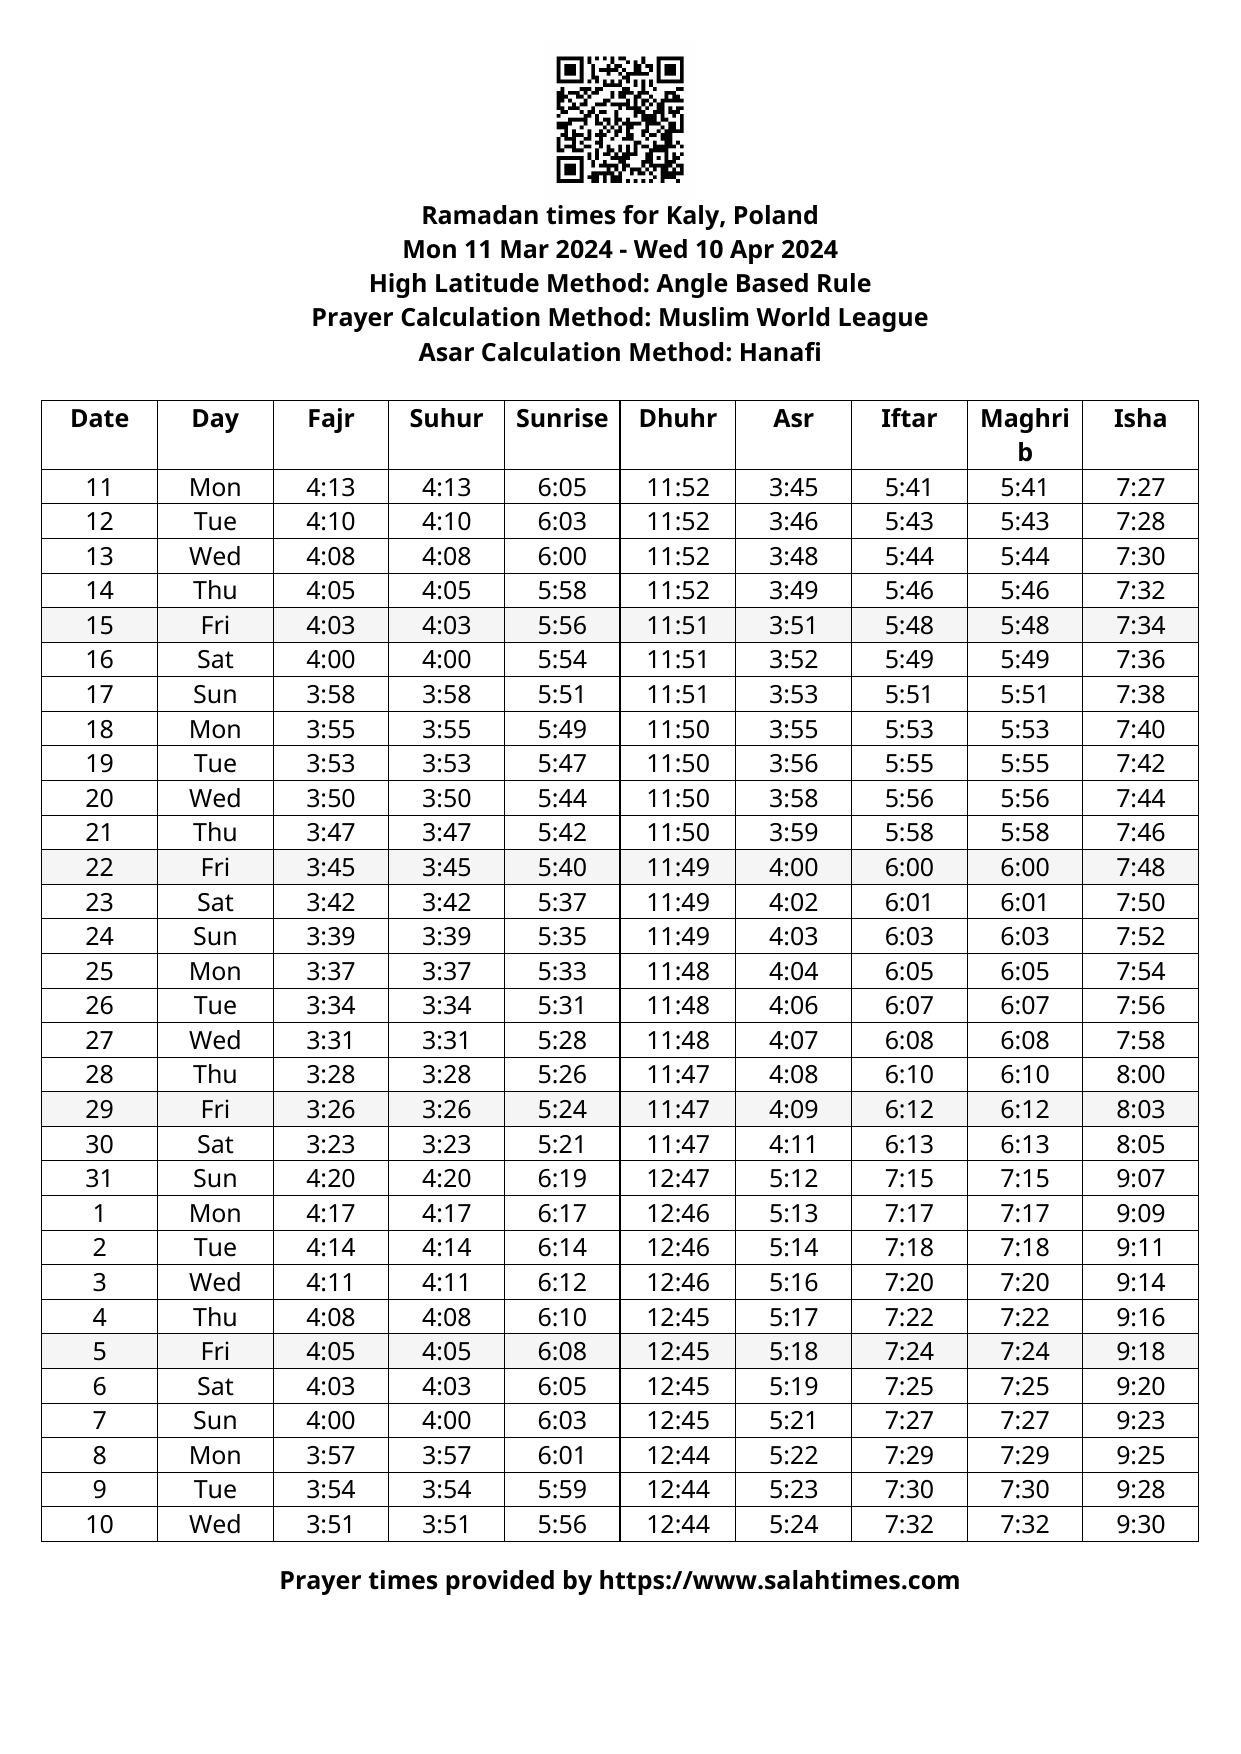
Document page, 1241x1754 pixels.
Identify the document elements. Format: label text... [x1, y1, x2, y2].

table_cell Wed [158, 539, 273, 572]
table_cell 5:49 [505, 712, 619, 745]
table_cell 3:58 [736, 781, 851, 814]
table_cell Mon [158, 954, 273, 987]
table_cell 5:48 [968, 608, 1082, 642]
table_cell 5:17 [736, 1300, 851, 1333]
table_cell 9:18 [1083, 1334, 1198, 1368]
table_header Sunrise [505, 401, 619, 469]
table_cell 3:37 [389, 954, 504, 987]
table_cell 11:48 [621, 954, 735, 987]
table_cell 3:49 [736, 574, 851, 607]
table_cell 6 [42, 1369, 157, 1402]
table_cell Sat [158, 885, 273, 918]
table_cell Tue [158, 746, 273, 780]
table_cell 3:42 [274, 885, 388, 918]
table_cell 4:13 [389, 470, 504, 503]
table_cell 5:41 [968, 470, 1082, 503]
table_cell 28 [42, 1058, 157, 1091]
table_cell 5:51 [852, 677, 967, 711]
table_cell 5:23 [736, 1473, 851, 1506]
table_cell 5:26 [505, 1058, 619, 1091]
table_cell 13 [42, 539, 157, 572]
table_cell 5:24 [505, 1092, 619, 1126]
table_cell Tue [158, 504, 273, 538]
table_cell 5:22 [736, 1438, 851, 1472]
table_header Isha [1083, 401, 1198, 469]
table_cell 7:50 [1083, 885, 1198, 918]
table_cell 7:15 [968, 1161, 1082, 1195]
table_cell 5:49 [968, 643, 1082, 676]
table_cell 12:45 [621, 1369, 735, 1402]
table_cell 4:14 [389, 1231, 504, 1264]
table_cell Mon [158, 712, 273, 745]
table_cell 12:46 [621, 1265, 735, 1299]
table_cell 6:08 [968, 1023, 1082, 1057]
table_cell 3:26 [274, 1092, 388, 1126]
table_cell 7:30 [1083, 539, 1198, 572]
table_cell 8:05 [1083, 1127, 1198, 1160]
table_cell 4:02 [736, 885, 851, 918]
table_cell 7:38 [1083, 677, 1198, 711]
table_cell 1 [42, 1196, 157, 1229]
table_header Fajr [274, 401, 388, 469]
table_cell 6:00 [852, 850, 967, 884]
table_cell 5:51 [505, 677, 619, 711]
table_cell 7:18 [968, 1231, 1082, 1264]
table_cell 5:28 [505, 1023, 619, 1057]
text Prayer Calculation Method: Muslim World League [42, 300, 1198, 334]
table_cell 18 [42, 712, 157, 745]
table_cell 4:13 [274, 470, 388, 503]
table_cell 11:49 [621, 885, 735, 918]
table_cell 16 [42, 643, 157, 676]
table_cell 6:05 [505, 1369, 619, 1402]
table_cell 12:44 [621, 1438, 735, 1472]
table_cell 5:44 [968, 539, 1082, 572]
table_cell 7:52 [1083, 919, 1198, 953]
table_cell 7:20 [852, 1265, 967, 1299]
table_cell 9 [42, 1473, 157, 1506]
table_cell 3:51 [736, 608, 851, 642]
table_cell 7:40 [1083, 712, 1198, 745]
table_cell 4:04 [736, 954, 851, 987]
table_cell 5:51 [968, 677, 1082, 711]
table_cell 11:51 [621, 677, 735, 711]
table_cell 12:44 [621, 1473, 735, 1506]
table_cell 3:47 [389, 816, 504, 849]
table_cell 6:08 [852, 1023, 967, 1057]
table_cell Mon [158, 1196, 273, 1229]
table_cell 5:35 [505, 919, 619, 953]
table_cell 5:13 [736, 1196, 851, 1229]
table_cell 4:14 [274, 1231, 388, 1264]
table_cell 7:22 [968, 1300, 1082, 1333]
table_cell 4:08 [274, 539, 388, 572]
table_cell Fri [158, 1092, 273, 1126]
table_cell 4:03 [736, 919, 851, 953]
table_cell 6:14 [505, 1231, 619, 1264]
table_cell 5:31 [505, 989, 619, 1022]
table_cell Wed [158, 1507, 273, 1541]
table_cell 6:07 [968, 989, 1082, 1022]
table_cell 4:17 [274, 1196, 388, 1229]
table_cell 5:59 [505, 1473, 619, 1506]
table_cell 7:34 [1083, 608, 1198, 642]
table_cell 4 [42, 1300, 157, 1333]
table_cell 7:24 [852, 1334, 967, 1368]
table_cell 5:16 [736, 1265, 851, 1299]
table_cell 9:07 [1083, 1161, 1198, 1195]
table_cell 5:56 [505, 1507, 619, 1541]
table_cell 3:55 [274, 712, 388, 745]
table_cell 5 [42, 1334, 157, 1368]
table_cell 9:28 [1083, 1473, 1198, 1506]
table_cell 4:09 [736, 1092, 851, 1126]
table_cell Sun [158, 919, 273, 953]
table_cell 3:57 [389, 1438, 504, 1472]
text Asar Calculation Method: Hanafi [42, 334, 1198, 368]
table_cell 11:50 [621, 746, 735, 780]
table_cell Thu [158, 816, 273, 849]
table_cell 12:45 [621, 1300, 735, 1333]
table_cell 3:56 [736, 746, 851, 780]
table_cell 6:00 [968, 850, 1082, 884]
table_cell 9:09 [1083, 1196, 1198, 1229]
table_cell 6:05 [852, 954, 967, 987]
table_cell 3:31 [389, 1023, 504, 1057]
table_cell 7:20 [968, 1265, 1082, 1299]
table_cell 5:42 [505, 816, 619, 849]
table_cell 3:34 [389, 989, 504, 1022]
table_cell 11:49 [621, 919, 735, 953]
table_cell 11:52 [621, 539, 735, 572]
table_cell 9:30 [1083, 1507, 1198, 1541]
table_cell 7:25 [968, 1369, 1082, 1402]
table_cell 5:33 [505, 954, 619, 987]
table_cell 6:12 [505, 1265, 619, 1299]
table_cell 6:01 [505, 1438, 619, 1472]
table_cell 11:47 [621, 1058, 735, 1091]
table_cell Sun [158, 1404, 273, 1437]
table_cell 30 [42, 1127, 157, 1160]
table_cell 4:05 [274, 1334, 388, 1368]
table_cell 3:54 [274, 1473, 388, 1506]
table_cell 4:00 [274, 1404, 388, 1437]
table_cell 9:11 [1083, 1231, 1198, 1264]
table_cell 12:45 [621, 1404, 735, 1437]
table_cell 14 [42, 574, 157, 607]
table_cell 9:20 [1083, 1369, 1198, 1402]
table_cell 4:20 [274, 1161, 388, 1195]
table_cell 9:16 [1083, 1300, 1198, 1333]
table_cell 5:24 [736, 1507, 851, 1541]
table_cell 7:30 [852, 1473, 967, 1506]
table_cell Sat [158, 1369, 273, 1402]
table_cell 3:26 [389, 1092, 504, 1126]
table_cell 5:21 [505, 1127, 619, 1160]
table_cell 4:20 [389, 1161, 504, 1195]
table_cell 4:00 [274, 643, 388, 676]
table_cell Tue [158, 989, 273, 1022]
table_cell 4:00 [389, 643, 504, 676]
table_cell 9:25 [1083, 1438, 1198, 1472]
table_cell 5:58 [505, 574, 619, 607]
table_cell Wed [158, 781, 273, 814]
table_cell 11:52 [621, 574, 735, 607]
table_cell 3:34 [274, 989, 388, 1022]
table_cell 5:12 [736, 1161, 851, 1195]
table_cell 5:37 [505, 885, 619, 918]
table_cell 4:08 [389, 1300, 504, 1333]
table_cell 4:08 [389, 539, 504, 572]
table_cell 11:51 [621, 608, 735, 642]
table_cell 5:56 [852, 781, 967, 814]
table_cell 8:00 [1083, 1058, 1198, 1091]
table_cell 7:32 [1083, 574, 1198, 607]
table_cell 7:32 [852, 1507, 967, 1541]
table_cell 3:53 [274, 746, 388, 780]
table_cell 11:50 [621, 816, 735, 849]
text High Latitude Method: Angle Based Rule [42, 266, 1198, 300]
table_cell 5:58 [968, 816, 1082, 849]
table_cell 7:22 [852, 1300, 967, 1333]
table_cell 4:06 [736, 989, 851, 1022]
text Ramadan times for Kaly, Poland [42, 198, 1198, 232]
table_cell 3:45 [274, 850, 388, 884]
table_cell 12:44 [621, 1507, 735, 1541]
table_cell 3:58 [274, 677, 388, 711]
table_cell 4:05 [389, 574, 504, 607]
table_cell 4:11 [736, 1127, 851, 1160]
table_cell 23 [42, 885, 157, 918]
table_cell 3:52 [736, 643, 851, 676]
table_cell 7:46 [1083, 816, 1198, 849]
table_cell 6:03 [505, 504, 619, 538]
table_cell 3:28 [274, 1058, 388, 1091]
table_cell 6:13 [968, 1127, 1082, 1160]
table_cell 3:50 [274, 781, 388, 814]
table_cell Sat [158, 643, 273, 676]
table_cell 6:13 [852, 1127, 967, 1160]
table_cell 4:08 [274, 1300, 388, 1333]
table_cell 7:27 [1083, 470, 1198, 503]
table_cell 5:14 [736, 1231, 851, 1264]
table_cell 6:03 [505, 1404, 619, 1437]
table_cell 5:56 [505, 608, 619, 642]
table_cell 4:07 [736, 1023, 851, 1057]
table_cell Tue [158, 1473, 273, 1506]
table_cell 6:05 [505, 470, 619, 503]
table_cell 19 [42, 746, 157, 780]
table_cell 7:25 [852, 1369, 967, 1402]
table_cell 3:37 [274, 954, 388, 987]
table_cell 5:54 [505, 643, 619, 676]
table_cell Fri [158, 850, 273, 884]
table_cell 12:47 [621, 1161, 735, 1195]
table_cell 11:51 [621, 643, 735, 676]
table_cell 5:21 [736, 1404, 851, 1437]
table_cell 6:10 [505, 1300, 619, 1333]
table_cell 6:01 [852, 885, 967, 918]
table_header Dhuhr [621, 401, 735, 469]
table_cell 7:17 [968, 1196, 1082, 1229]
table_cell 11:47 [621, 1092, 735, 1126]
table_cell 5:18 [736, 1334, 851, 1368]
table_cell 21 [42, 816, 157, 849]
table_cell 7:18 [852, 1231, 967, 1264]
table_cell 25 [42, 954, 157, 987]
table_cell 6:10 [852, 1058, 967, 1091]
table_cell 4:08 [736, 1058, 851, 1091]
table_cell 6:00 [505, 539, 619, 572]
table_cell Thu [158, 1058, 273, 1091]
table_cell 12 [42, 504, 157, 538]
table_cell 6:08 [505, 1334, 619, 1368]
table_cell 17 [42, 677, 157, 711]
table_cell 5:46 [968, 574, 1082, 607]
table_cell 4:10 [274, 504, 388, 538]
table_cell 3:39 [274, 919, 388, 953]
table_cell 5:44 [852, 539, 967, 572]
text Prayer times provided by https://www.salahtimes.com [42, 1563, 1198, 1597]
table_cell 5:40 [505, 850, 619, 884]
table_cell 4:10 [389, 504, 504, 538]
table_cell 3:53 [736, 677, 851, 711]
table_cell 31 [42, 1161, 157, 1195]
table_cell 5:43 [968, 504, 1082, 538]
table_cell 4:11 [274, 1265, 388, 1299]
table_cell 11:47 [621, 1127, 735, 1160]
table_cell 7:44 [1083, 781, 1198, 814]
table_cell 11:48 [621, 1023, 735, 1057]
table_cell Tue [158, 1231, 273, 1264]
table_cell 11:52 [621, 470, 735, 503]
table_cell 7:24 [968, 1334, 1082, 1368]
table_cell 3:23 [389, 1127, 504, 1160]
table_cell 2 [42, 1231, 157, 1264]
table_cell 6:19 [505, 1161, 619, 1195]
table_cell Thu [158, 1300, 273, 1333]
table_cell Thu [158, 574, 273, 607]
table_cell 7:17 [852, 1196, 967, 1229]
table_cell 6:10 [968, 1058, 1082, 1091]
table_cell 3:45 [389, 850, 504, 884]
table_cell 6:12 [968, 1092, 1082, 1126]
table_cell 3:31 [274, 1023, 388, 1057]
table_cell 5:58 [852, 816, 967, 849]
table_cell 11 [42, 470, 157, 503]
table_cell 3 [42, 1265, 157, 1299]
table_cell 7:48 [1083, 850, 1198, 884]
table_cell 12:45 [621, 1334, 735, 1368]
table_cell 5:19 [736, 1369, 851, 1402]
table_cell 5:44 [505, 781, 619, 814]
table_cell 8 [42, 1438, 157, 1472]
table_cell 7:36 [1083, 643, 1198, 676]
table_cell 8:03 [1083, 1092, 1198, 1126]
table_cell 4:03 [274, 608, 388, 642]
table_cell 7 [42, 1404, 157, 1437]
table_cell 26 [42, 989, 157, 1022]
table_cell 7:29 [968, 1438, 1082, 1472]
table_cell 5:53 [968, 712, 1082, 745]
table_cell 3:50 [389, 781, 504, 814]
table_cell 7:30 [968, 1473, 1082, 1506]
table_header Date [42, 401, 157, 469]
table_cell 3:55 [389, 712, 504, 745]
table_cell 5:48 [852, 608, 967, 642]
table_header Suhur [389, 401, 504, 469]
table_cell 9:14 [1083, 1265, 1198, 1299]
table_cell 3:59 [736, 816, 851, 849]
table_cell 7:32 [968, 1507, 1082, 1541]
table_cell 12:46 [621, 1231, 735, 1264]
table_cell 6:03 [968, 919, 1082, 953]
table_cell 5:43 [852, 504, 967, 538]
table_cell 9:23 [1083, 1404, 1198, 1437]
table_header Asr [736, 401, 851, 469]
table_cell 4:03 [274, 1369, 388, 1402]
table_cell 7:15 [852, 1161, 967, 1195]
table_cell Wed [158, 1023, 273, 1057]
table_cell 5:46 [852, 574, 967, 607]
table_cell Fri [158, 1334, 273, 1368]
table_cell Sun [158, 677, 273, 711]
table_cell 6:05 [968, 954, 1082, 987]
table_header Maghrib [968, 401, 1082, 469]
table_cell 4:05 [389, 1334, 504, 1368]
table_cell 5:56 [968, 781, 1082, 814]
table_cell 24 [42, 919, 157, 953]
table_cell 3:28 [389, 1058, 504, 1091]
table_cell 10 [42, 1507, 157, 1541]
table_cell 5:49 [852, 643, 967, 676]
table_cell 3:57 [274, 1438, 388, 1472]
table_cell Wed [158, 1265, 273, 1299]
table_cell 3:48 [736, 539, 851, 572]
table_cell 5:53 [852, 712, 967, 745]
table_cell Mon [158, 1438, 273, 1472]
table_header Day [158, 401, 273, 469]
table_cell 5:41 [852, 470, 967, 503]
table_cell 3:51 [274, 1507, 388, 1541]
table_cell 4:03 [389, 1369, 504, 1402]
table_cell 3:53 [389, 746, 504, 780]
table_cell 29 [42, 1092, 157, 1126]
table_cell 3:39 [389, 919, 504, 953]
table_cell 7:28 [1083, 504, 1198, 538]
table_cell 6:12 [852, 1092, 967, 1126]
table_cell 27 [42, 1023, 157, 1057]
table_cell 3:54 [389, 1473, 504, 1506]
table_cell 3:23 [274, 1127, 388, 1160]
table_cell 7:58 [1083, 1023, 1198, 1057]
table_cell 7:27 [968, 1404, 1082, 1437]
table_cell 7:56 [1083, 989, 1198, 1022]
table_cell 12:46 [621, 1196, 735, 1229]
table_cell 15 [42, 608, 157, 642]
table_cell 5:47 [505, 746, 619, 780]
table_cell 6:03 [852, 919, 967, 953]
table_cell 4:17 [389, 1196, 504, 1229]
table_cell 20 [42, 781, 157, 814]
table_cell Fri [158, 608, 273, 642]
table_cell 3:58 [389, 677, 504, 711]
table_cell 4:11 [389, 1265, 504, 1299]
table_cell Sun [158, 1161, 273, 1195]
table_cell 7:54 [1083, 954, 1198, 987]
table_cell Sat [158, 1127, 273, 1160]
table_cell 6:17 [505, 1196, 619, 1229]
table_cell 5:55 [852, 746, 967, 780]
table_cell 4:00 [736, 850, 851, 884]
table_cell 4:05 [274, 574, 388, 607]
table_cell 7:27 [852, 1404, 967, 1437]
text Mon 11 Mar 2024 - Wed 10 Apr 2024 [42, 232, 1198, 266]
table_cell 3:47 [274, 816, 388, 849]
table_cell 22 [42, 850, 157, 884]
table_cell Mon [158, 470, 273, 503]
table_cell 3:45 [736, 470, 851, 503]
table_cell 11:49 [621, 850, 735, 884]
table_cell 5:55 [968, 746, 1082, 780]
table_cell 4:03 [389, 608, 504, 642]
table_cell 4:00 [389, 1404, 504, 1437]
table_cell 6:07 [852, 989, 967, 1022]
table_cell 6:01 [968, 885, 1082, 918]
table_cell 3:51 [389, 1507, 504, 1541]
picture [542, 41, 699, 198]
table_cell 3:42 [389, 885, 504, 918]
table_cell 11:48 [621, 989, 735, 1022]
table_header Iftar [852, 401, 967, 469]
table_cell 11:50 [621, 712, 735, 745]
table_cell 7:29 [852, 1438, 967, 1472]
table_cell 7:42 [1083, 746, 1198, 780]
table_cell 11:52 [621, 504, 735, 538]
table_cell 11:50 [621, 781, 735, 814]
table_cell 3:46 [736, 504, 851, 538]
table_cell 3:55 [736, 712, 851, 745]
